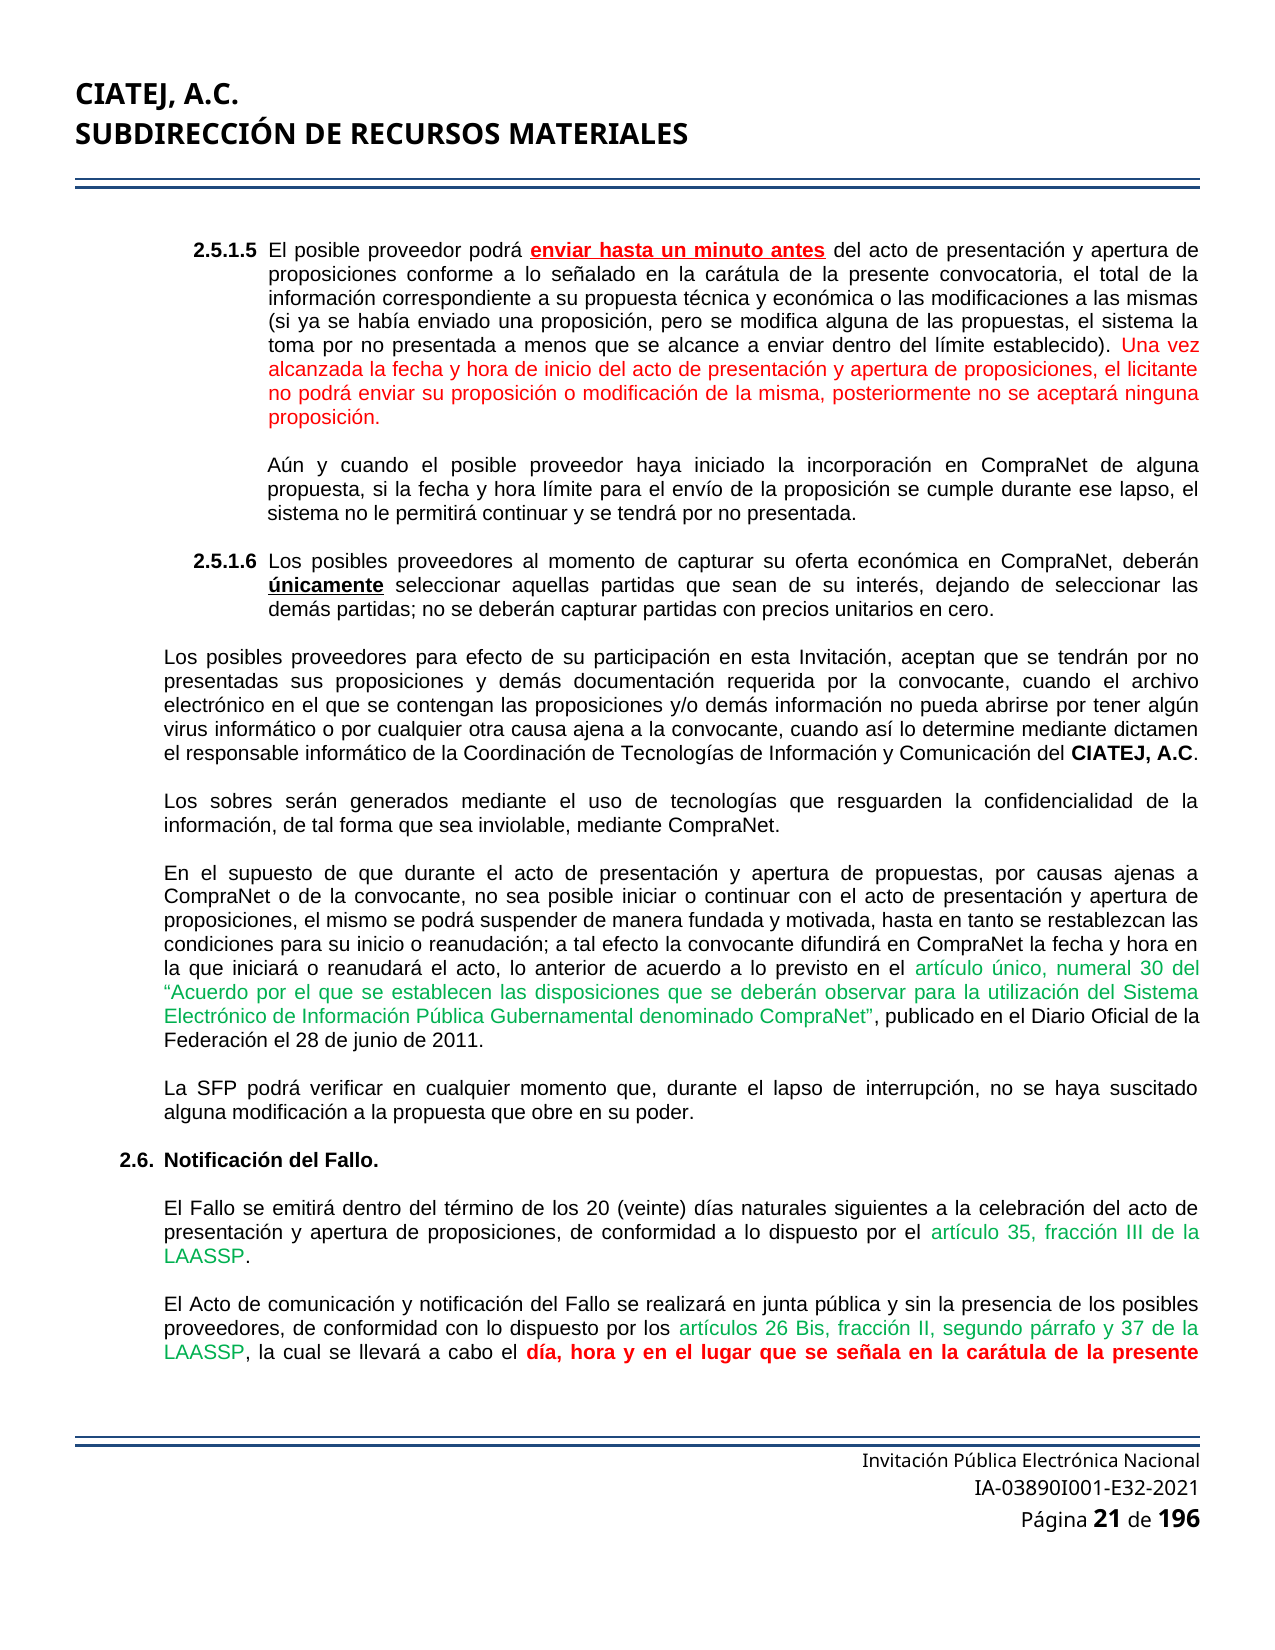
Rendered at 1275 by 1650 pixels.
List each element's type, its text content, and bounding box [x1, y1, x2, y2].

text La SFP podrá verificar en cualquier momento que, durante el lapso de interrupción, no se haya suscitado alguna modificación a la propuesta que obre en su poder. [164, 1076, 1200, 1124]
list Los posibles proveedores al momento de capturar su oferta económica en CompraNet, deberán únicamente seleccionar aquellas partidas que sean de su interés, dejando de seleccionar las demás partidas; no se deberán capturar partidas con precios unitarios en cero. [193, 549, 1200, 621]
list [164, 1292, 1200, 1363]
list El posible proveedor podrá enviar hasta un minuto antes del acto de presentación y apertura de proposiciones conforme a lo señalado en la carátula de la presente convocatoria, el total de la información correspondiente a su propuesta técnica y económica o las modificaciones a las mismas (si ya se había enviado una proposición, pero se modifica alguna de las propuestas, el sistema la toma por no presentada a menos que se alcance a enviar dentro del límite establecido). Una vez alcanzada la fecha y hora de inicio del acto de presentación y apertura de proposiciones, el licitante no podrá enviar su proposición o modificación de la misma, posteriormente no se aceptará ninguna proposición. [193, 237, 1200, 429]
list El Fallo se emitirá dentro del término de los 20 (veinte) días naturales siguientes a la celebración del acto de presentación y apertura de proposiciones, de conformidad a lo dispuesto por el artículo 35, fracción III de la LAASSP. [164, 1196, 1200, 1268]
text Aún y cuando el posible proveedor haya iniciado la incorporación en CompraNet de alguna propuesta, si la fecha y hora límite para el envío de la proposición se cumple durante ese lapso, el sistema no le permitirá continuar y se tendrá por no presentada. [267, 453, 1200, 525]
list En el supuesto de que durante el acto de presentación y apertura de propuestas, por causas ajenas a CompraNet o de la convocante, no sea posible iniciar o continuar con el acto de presentación y apertura de proposiciones, el mismo se podrá suspender de manera fundada y motivada, hasta en tanto se restablezcan las condiciones para su inicio o reanudación; a tal efecto la convocante difundirá en CompraNet la fecha y hora en la que iniciará o reanudará el acto, lo anterior de acuerdo a lo previsto en el artículo único, numeral 30 del “Acuerdo por el que se establecen las disposiciones que se deberán observar para la utilización del Sistema Electrónico de Información Pública Gubernamental denominado CompraNet”, publicado en el Diario Oficial de la Federación el 28 de junio de 2011. [164, 860, 1200, 1052]
list Los posibles proveedores para efecto de su participación en esta Invitación, aceptan que se tendrán por no presentadas sus proposiciones y demás documentación requerida por la convocante, cuando el archivo electrónico en el que se contengan las proposiciones y/o demás información no pueda abrirse por tener algún virus informático o por cualquier otra causa ajena a la convocante, cuando así lo determine mediante dictamen el responsable informático de la Coordinación de Tecnologías de Información y Comunicación del CIATEJ, A.C. [164, 645, 1200, 764]
list Notificación del Fallo. [119, 1148, 1200, 1172]
list Los sobres serán generados mediante el uso de tecnologías que resguarden la confidencialidad de la información, de tal forma que sea inviolable, mediante CompraNet. [164, 788, 1200, 836]
